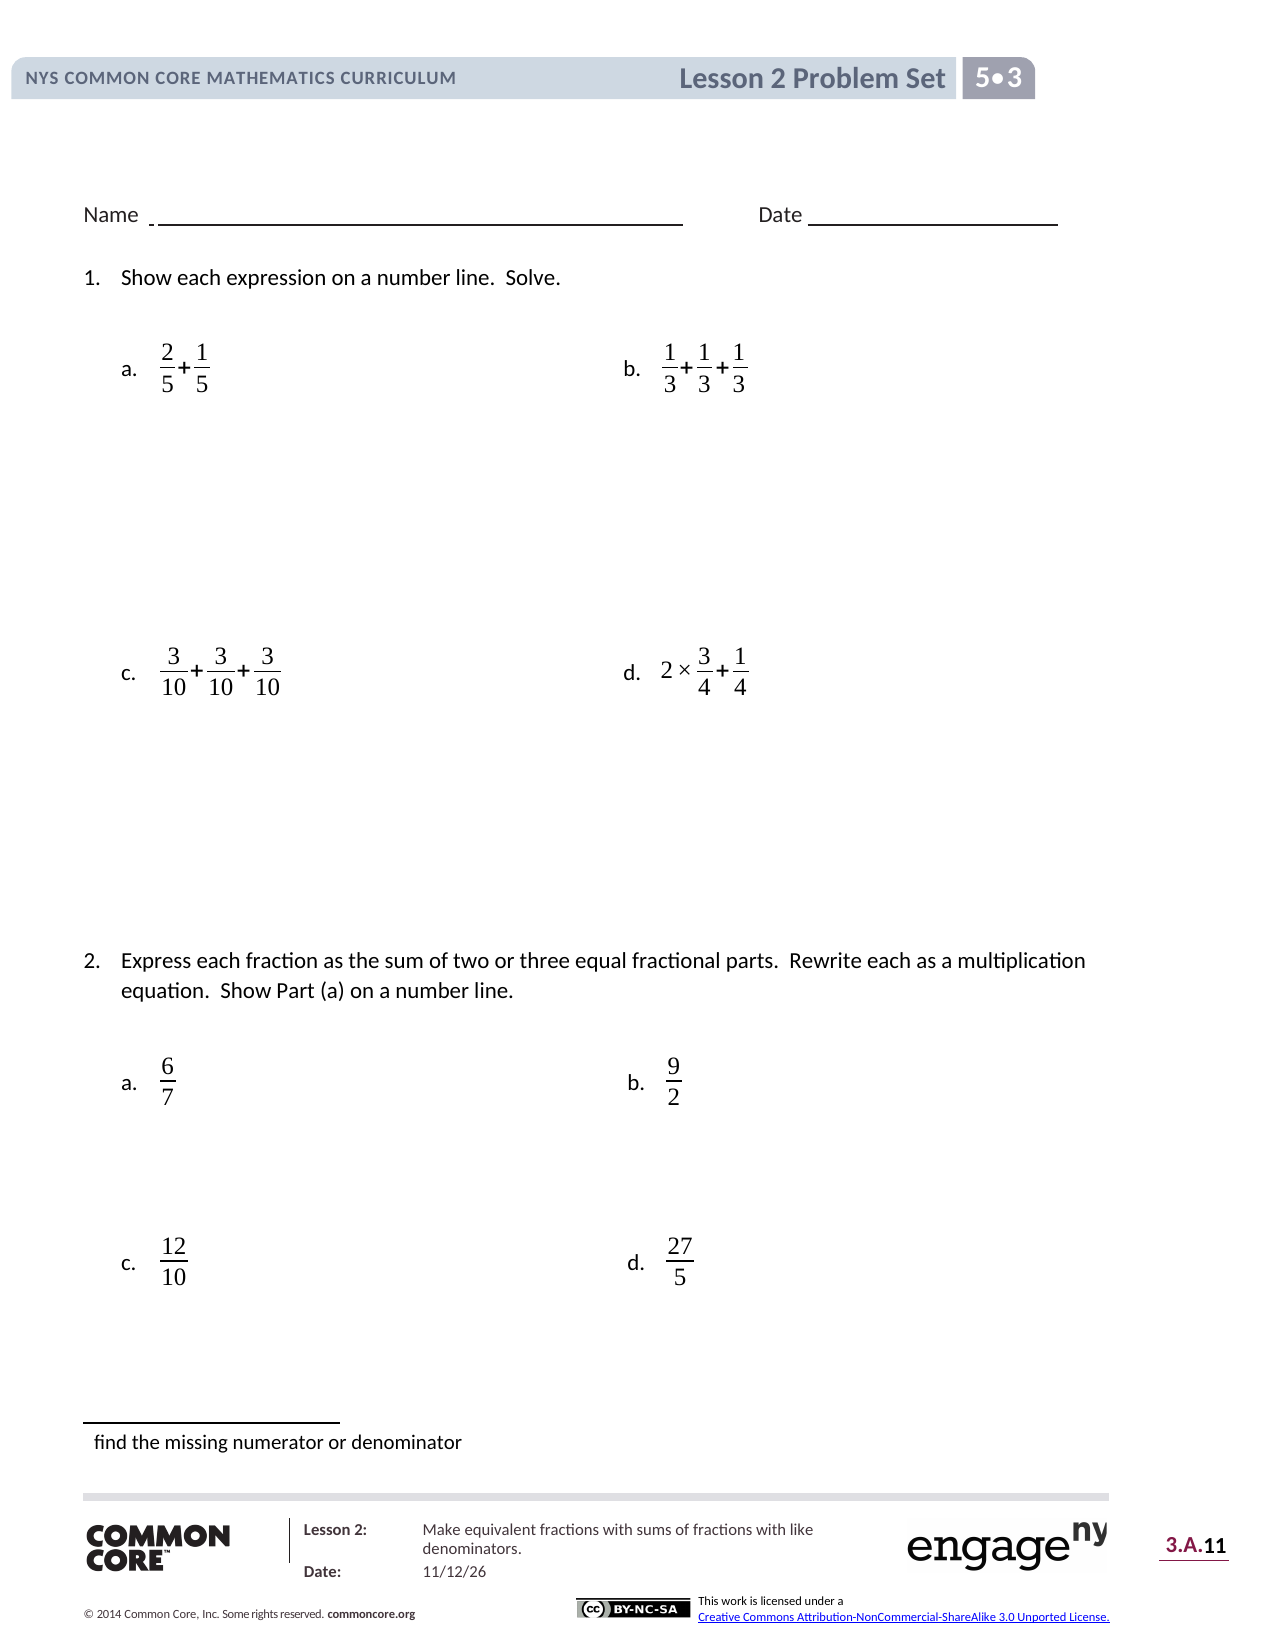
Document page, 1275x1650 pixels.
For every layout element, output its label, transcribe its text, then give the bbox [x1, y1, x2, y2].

picture [81, 1519, 234, 1577]
table_header [72, 1052, 559, 1232]
table_cell [72, 1232, 559, 1412]
table_header [72, 339, 574, 643]
table_header [574, 339, 1076, 643]
table_header [559, 1052, 1046, 1232]
list Express each fraction as the sum of two or three equal fractional parts. Rewrite each as a multiplication equation. Show Part (a) on a number line. [83, 947, 1108, 1004]
table_cell [72, 643, 574, 947]
list Show each expression on a number line. Solve. [83, 263, 1108, 291]
text Name Date [83, 200, 1108, 228]
picture [574, 1598, 691, 1618]
picture [906, 1518, 1107, 1573]
table_cell [574, 643, 1076, 947]
table_cell [559, 1232, 1046, 1412]
